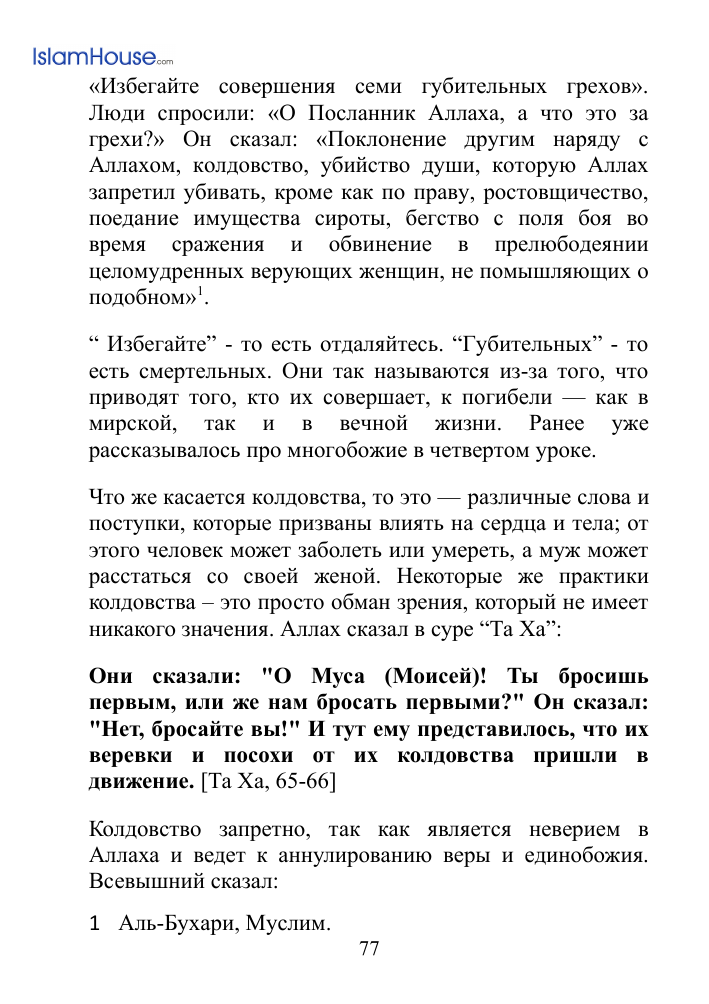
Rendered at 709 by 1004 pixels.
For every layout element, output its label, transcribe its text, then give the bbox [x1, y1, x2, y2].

text «Избегайте совершения семи губительных грехов». Люди спросили: «О Посланник Аллаха, а что это за грехи?» Он сказал: «Поклонение другим наряду с Аллахом, колдовство, убийство души, которую Аллах запретил убивать, кроме как по праву, ростовщичество, поедание имущества сироты, бегство с поля боя во время сражения и обвинение в прелюбодеянии целомудренных верующих женщин, не помышляющих о подобном». [88, 72, 649, 309]
text “ Избегайте” - то есть отдаляйтесь. “Губительных” - то есть смертельных. Они так называются из-за того, что приводят того, кто их совершает, к погибели — как в мирской, так и в вечной жизни. Ранее уже рассказывалось про многобожие в четвертом уроке. [88, 330, 649, 462]
text Они сказали: "О Муса (Моисей)! Ты бросишь первым, или же нам бросать первыми?" Он сказал: "Нет, бросайте вы!" И тут ему представилось, что их веревки и посохи от их колдовства пришли в движение. [Та Ха, 65-66] [88, 662, 649, 794]
text Что же касается колдовства, то это — различные слова и поступки, которые призваны влиять на сердца и тела; от этого человек может заболеть или умереть, а муж может расстаться со своей женой. Некоторые же практики колдовства – это просто обман зрения, который не имеет никакого значения. Аллах сказал в суре “Та Ха”: [88, 483, 649, 641]
picture [29, 44, 177, 68]
text Колдовство запретно, так как является неверием в Аллаха и ведет к аннулированию веры и единобожия. Всевышний сказал: [88, 814, 649, 894]
